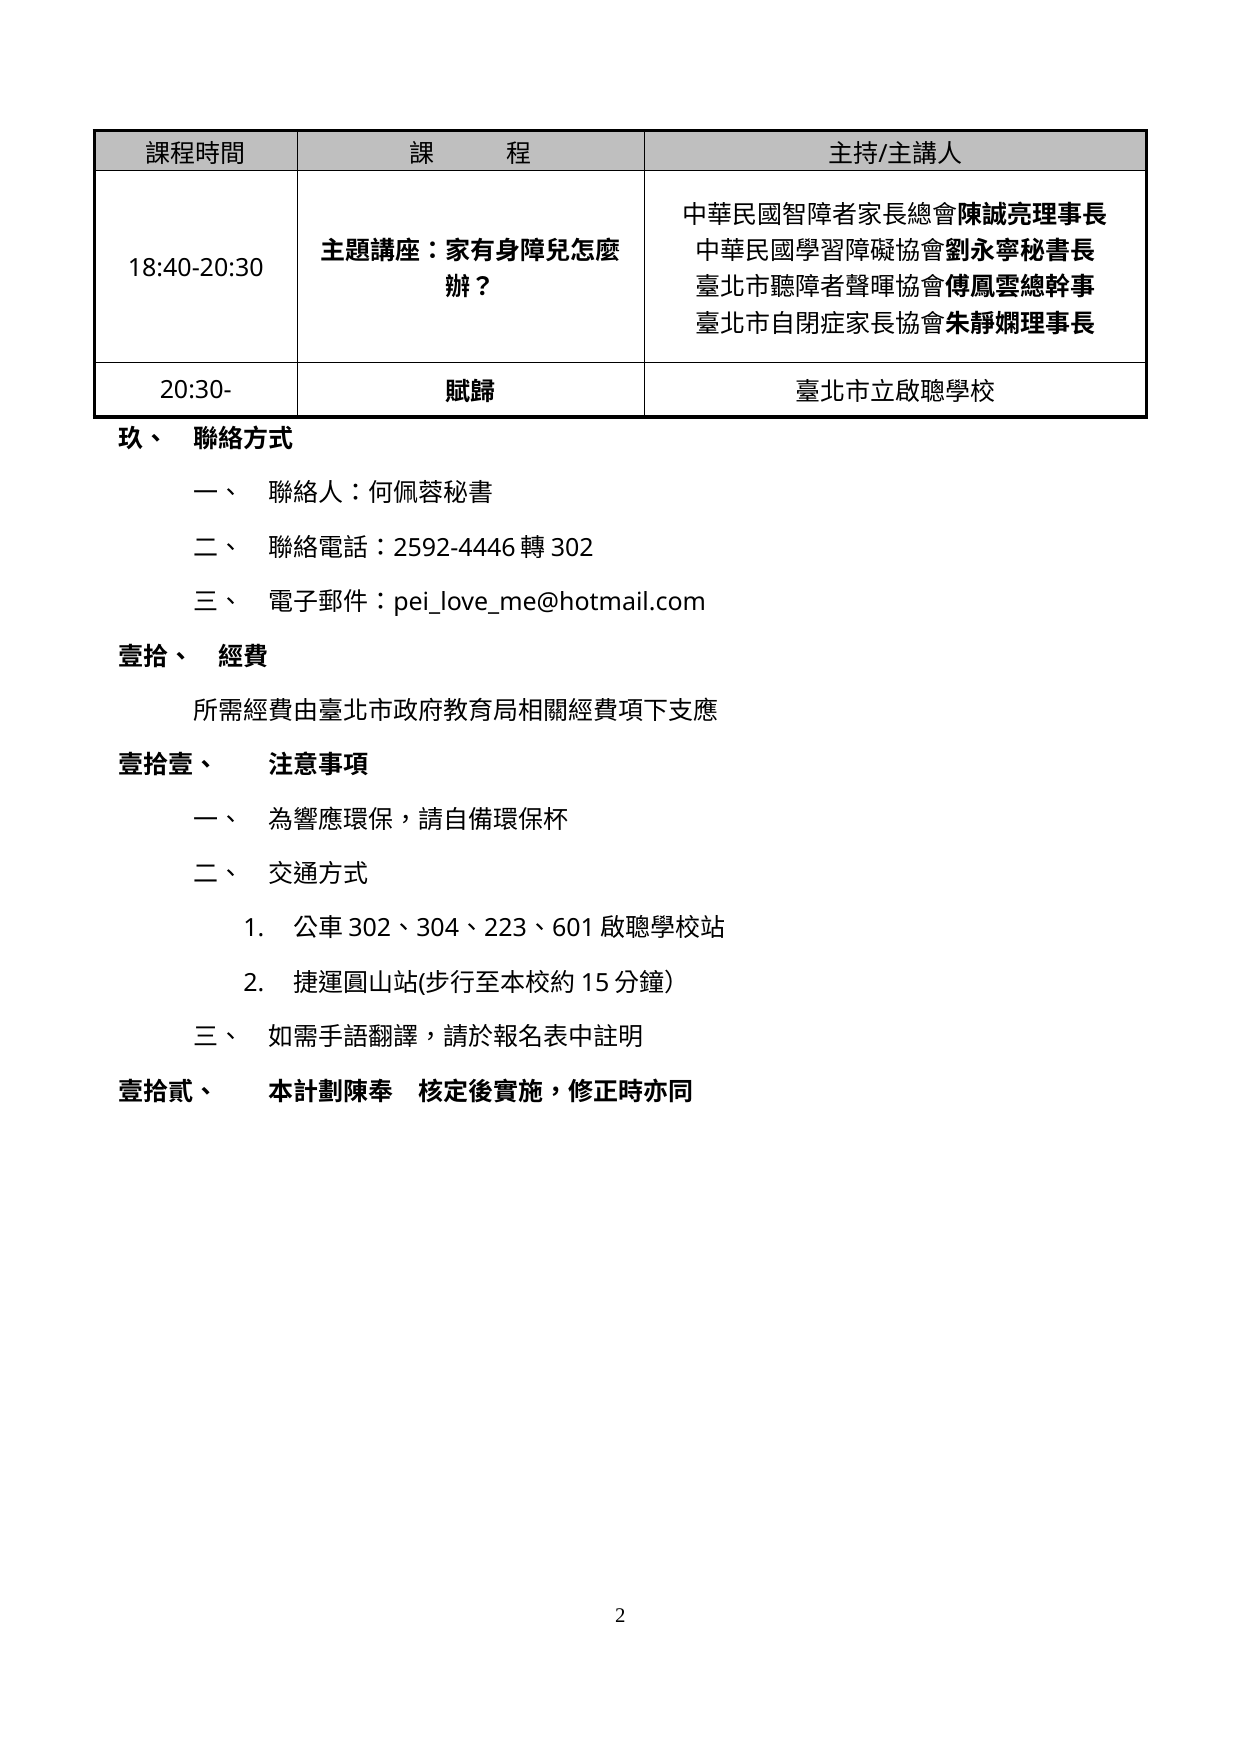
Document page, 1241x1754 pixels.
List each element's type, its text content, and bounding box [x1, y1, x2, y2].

list 聯絡方式 [118, 419, 1122, 455]
list 如需手語翻譯，請於報名表中註明 [193, 1017, 1122, 1053]
table_header 主持/主講人 [645, 132, 1145, 170]
list 為響應環保，請自備環保杯 [193, 799, 1122, 835]
list 交通方式 [193, 853, 1122, 890]
table_cell 主題講座：家有身障兒怎麼辦？ [298, 171, 644, 362]
list 公車302、304、223、601啟聰學校站 [243, 908, 1122, 944]
table_cell 賦歸 [298, 363, 644, 415]
list 聯絡電話：2592-4446轉302 [193, 527, 1122, 563]
table_cell 18:40-20:30 [96, 171, 297, 362]
table_header 課程時間 [96, 132, 297, 170]
table_cell 臺北市立啟聰學校 [645, 363, 1145, 415]
list 所需經費由臺北市政府教育局相關經費項下支應 [193, 690, 1122, 727]
table_cell 20:30- [96, 363, 297, 415]
list 經費 [118, 636, 1122, 672]
list 捷運圓山站(步行至本校約15分鐘） [243, 962, 1122, 998]
table_cell 中華民國智障者家長總會陳誠亮理事長 中華民國學習障礙協會劉永寧秘書長 臺北市聽障者聲暉協會傅鳳雲總幹事 臺北市自閉症家長協會朱靜嫻理事長 [645, 171, 1145, 362]
list 注意事項 [118, 745, 1122, 781]
list 電子郵件：pei_love_me@hotmail.com [193, 582, 1122, 618]
list 聯絡人：何佩蓉秘書 [193, 473, 1122, 509]
list 本計劃陳奉 核定後實施，修正時亦同 [118, 1071, 1122, 1107]
table_header 課 程 [298, 132, 644, 170]
